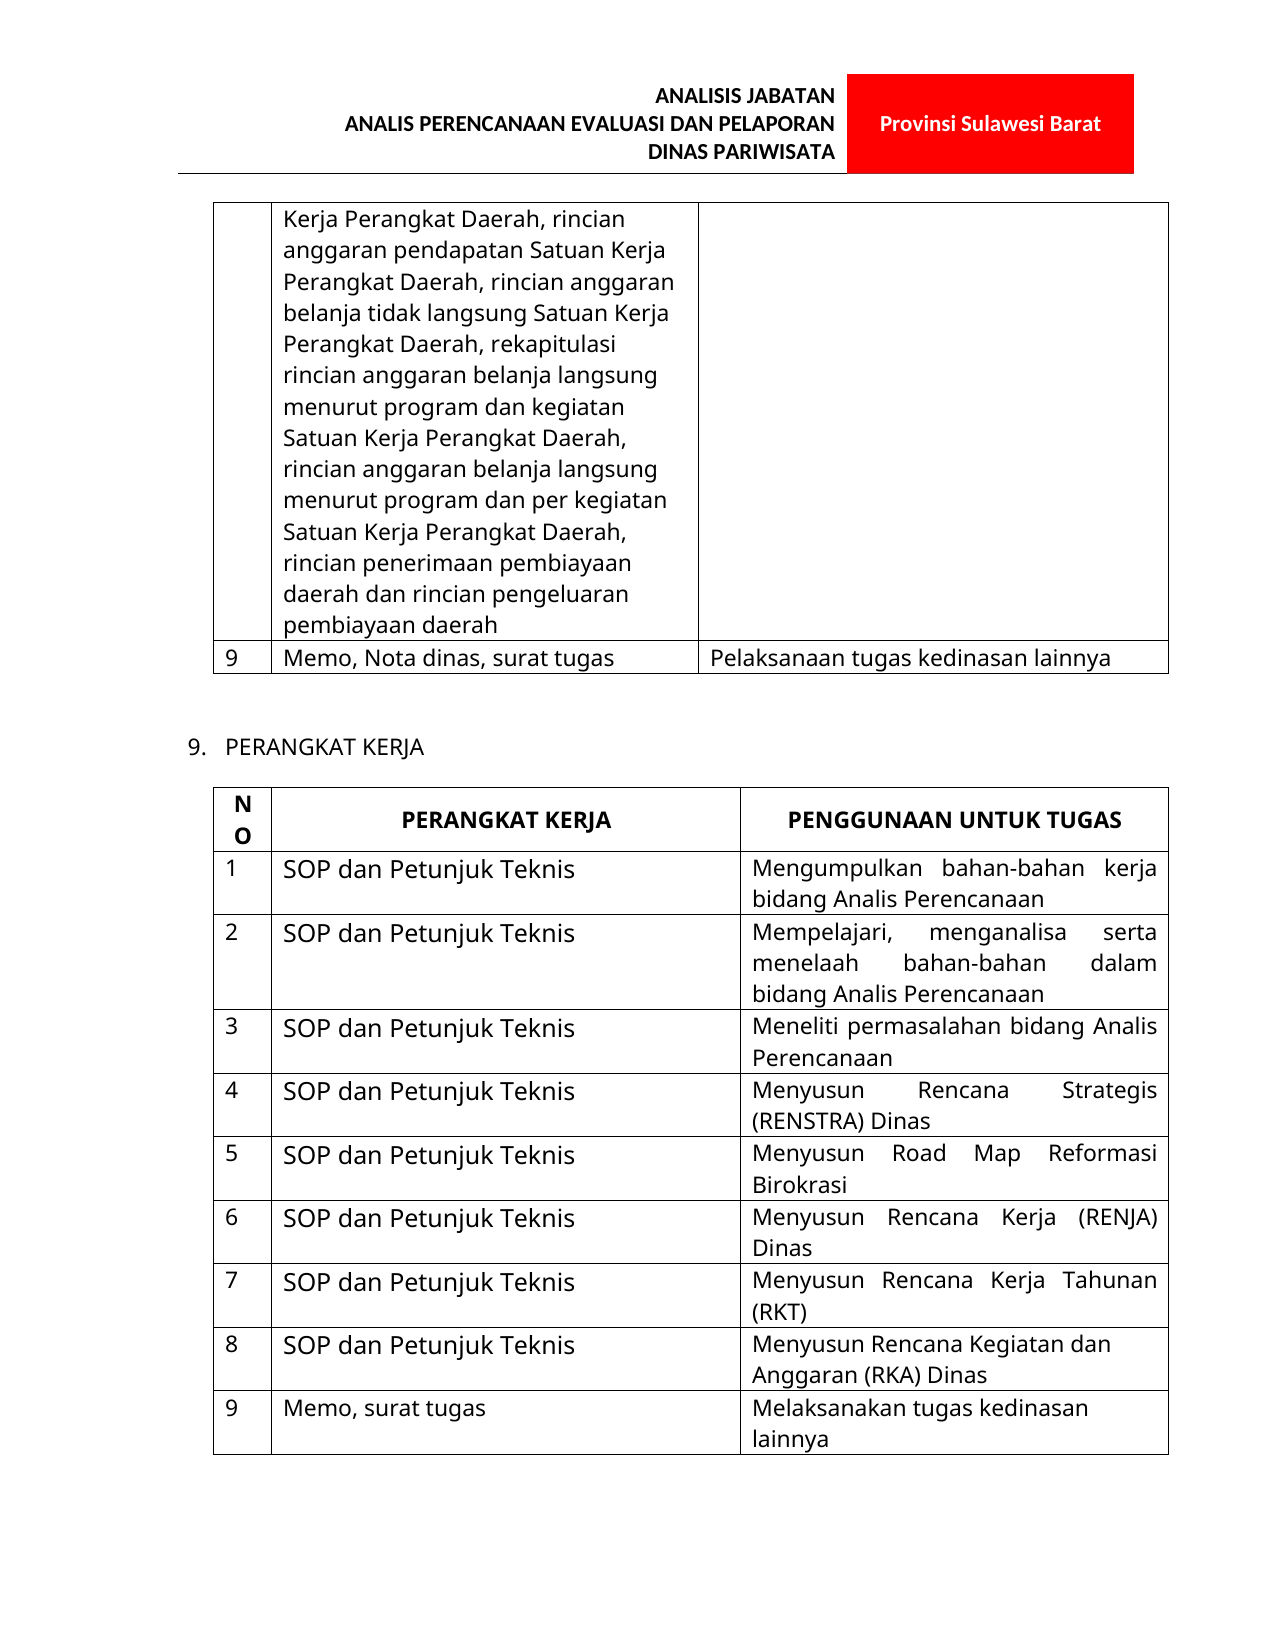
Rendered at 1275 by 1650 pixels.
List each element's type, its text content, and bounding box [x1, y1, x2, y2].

table_cell SOP dan Petunjuk Teknis [272, 1074, 740, 1136]
table_cell Melaksanakan tugas kedinasan lainnya [741, 1391, 1168, 1454]
table_cell 6 [214, 1201, 271, 1263]
table_cell Mengumpulkan bahan-bahan kerja bidang Analis Perencanaan [741, 852, 1168, 914]
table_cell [272, 203, 698, 640]
table_cell Menyusun Rencana Strategis (RENSTRA) Dinas [741, 1074, 1168, 1136]
table_cell Mempelajari, menganalisa serta menelaah bahan-bahan dalam bidang Analis Perencanaan [741, 915, 1168, 1009]
table_cell SOP dan Petunjuk Teknis [272, 852, 740, 914]
table_cell Memo, Nota dinas, surat tugas [272, 641, 698, 673]
table_cell Meneliti permasalahan bidang Analis Perencanaan [741, 1010, 1168, 1073]
table_cell 3 [214, 1010, 271, 1073]
table_cell SOP dan Petunjuk Teknis [272, 1264, 740, 1327]
table_cell Menyusun Rencana Kerja (RENJA) Dinas [741, 1201, 1168, 1263]
table_cell Menyusun Rencana Kerja Tahunan (RKT) [741, 1264, 1168, 1327]
table_cell Menyusun Rencana Kegiatan dan Anggaran (RKA) Dinas [741, 1328, 1168, 1390]
table_cell 7 [214, 1264, 271, 1327]
table_header PENGGUNAAN UNTUK TUGAS [741, 788, 1168, 851]
table_cell 5 [214, 1137, 271, 1200]
table_cell 1 [214, 852, 271, 914]
table_cell Memo, surat tugas [272, 1391, 740, 1454]
table_header NO [214, 788, 271, 851]
list PERANGKAT KERJA [187, 731, 1167, 762]
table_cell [699, 203, 1168, 640]
table_cell SOP dan Petunjuk Teknis [272, 1201, 740, 1263]
table_cell SOP dan Petunjuk Teknis [272, 915, 740, 1009]
table_cell SOP dan Petunjuk Teknis [272, 1328, 740, 1390]
table_cell SOP dan Petunjuk Teknis [272, 1137, 740, 1200]
table_cell 9 [214, 1391, 271, 1454]
table_cell 9 [214, 641, 271, 673]
table_cell Menyusun Road Map Reformasi Birokrasi [741, 1137, 1168, 1200]
table_cell Pelaksanaan tugas kedinasan lainnya [699, 641, 1168, 673]
table_header PERANGKAT KERJA [272, 788, 740, 851]
table_cell SOP dan Petunjuk Teknis [272, 1010, 740, 1073]
table_cell 8 [214, 1328, 271, 1390]
table_cell 4 [214, 1074, 271, 1136]
table_cell 8 [214, 203, 271, 640]
table_cell 2 [214, 915, 271, 1009]
